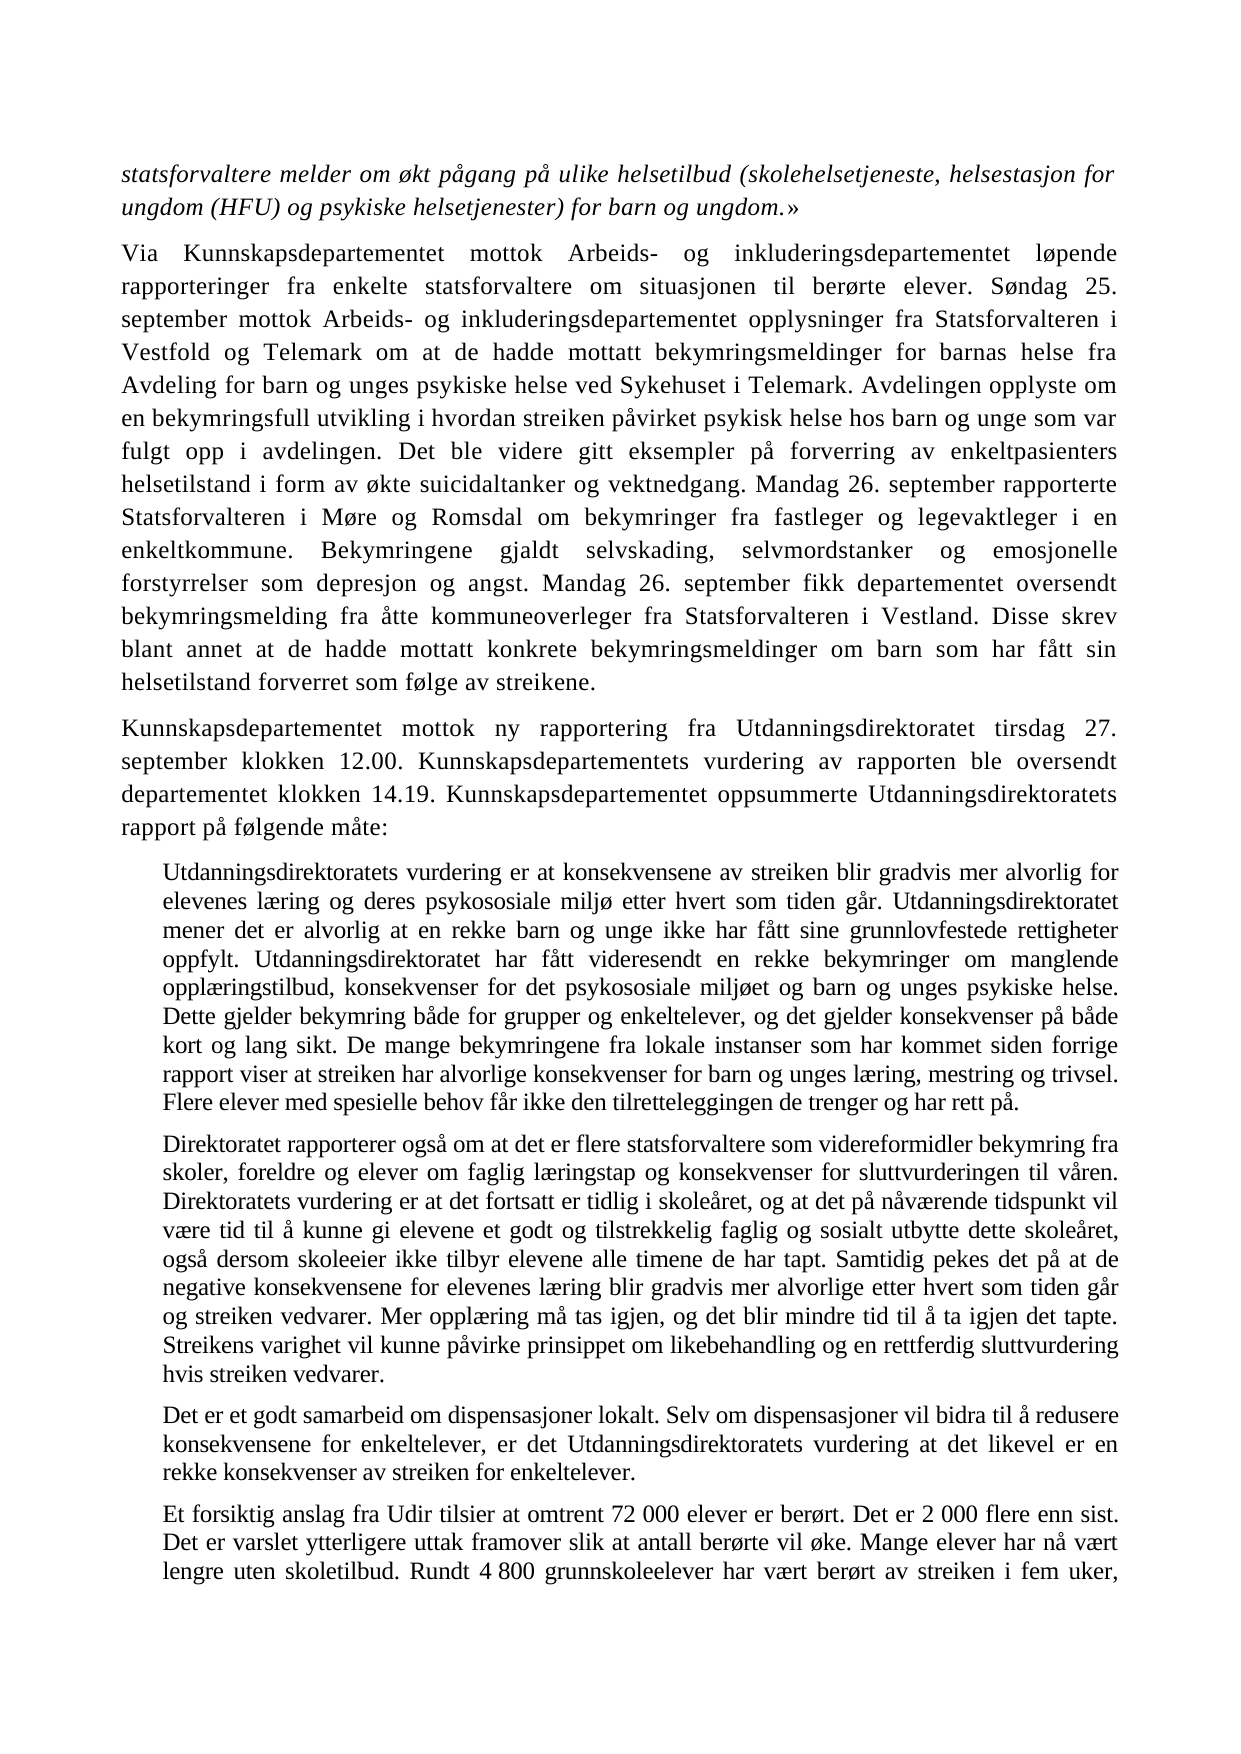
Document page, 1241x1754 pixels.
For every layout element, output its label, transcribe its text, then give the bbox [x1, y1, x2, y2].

text Via Kunnskapsdepartementet mottok Arbeids- og inkluderingsdepartementet løpende rapporteringer fra enkelte statsforvaltere om situasjonen til berørte elever. Søndag 25. september mottok Arbeids- og inkluderingsdepartementet opplysninger fra Statsforvalteren i Vestfold og Telemark om at de hadde mottatt bekymringsmeldinger for barnas helse fra Avdeling for barn og unges psykiske helse ved Sykehuset i Telemark. Avdelingen opplyste om en bekymringsfull utvikling i hvordan streiken påvirket psykisk helse hos barn og unge som var fulgt opp i avdelingen. Det ble videre gitt eksempler på forverring av enkeltpasienters helsetilstand i form av økte suicidaltanker og vektnedgang. Mandag 26. september rapporterte Statsforvalteren i Møre og Romsdal om bekymringer fra fastleger og legevaktleger i en enkeltkommune. Bekymringene gjaldt selvskading, selvmordstanker og emosjonelle forstyrrelser som depresjon og angst. Mandag 26. september fikk departementet oversendt bekymringsmelding fra åtte kommuneoverleger fra Statsforvalteren i Vestland. Disse skrev blant annet at de hadde mottatt konkrete bekymringsmeldinger om barn som har fått sin helsetilstand forverret som følge av streikene. [121, 238, 1119, 696]
text Utdanningsdirektoratets vurdering er at konsekvensene av streiken blir gradvis mer alvorlig for elevenes læring og deres psykososiale miljø etter hvert som tiden går. Utdanningsdirektoratet mener det er alvorlig at en rekke barn og unge ikke har fått sine grunnlovfestede rettigheter oppfylt. Utdanningsdirektoratet har fått videresendt en rekke bekymringer om manglende opplæringstilbud, konsekvenser for det psykososiale miljøet og barn og unges psykiske helse. Dette gjelder bekymring både for grupper og enkeltelever, og det gjelder konsekvenser på både kort og lang sikt. De mange bekymringene fra lokale instanser som har kommet siden forrige rapport viser at streiken har alvorlige konsekvenser for barn og unges læring, mestring og trivsel. Flere elever med spesielle behov får ikke den tilretteleggingen de trenger og har rett på. [162, 857, 1119, 1116]
text Direktoratet rapporterer også om at det er flere statsforvaltere som videreformidler bekymring fra skoler, foreldre og elever om faglig læringstap og konsekvenser for sluttvurderingen til våren. Direktoratets vurdering er at det fortsatt er tidlig i skoleåret, og at det på nåværende tidspunkt vil være tid til å kunne gi elevene et godt og tilstrekkelig faglig og sosialt utbytte dette skoleåret, også dersom skoleeier ikke tilbyr elevene alle timene de har tapt. Samtidig pekes det på at de negative konsekvensene for elevenes læring blir gradvis mer alvorlige etter hvert som tiden går og streiken vedvarer. Mer opplæring må tas igjen, og det blir mindre tid til å ta igjen det tapte. Streikens varighet vil kunne påvirke prinsippet om likebehandling og en rettferdig sluttvurdering hvis streiken vedvarer. [162, 1129, 1119, 1387]
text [162, 1499, 1119, 1585]
text Kunnskapsdepartementet mottok ny rapportering fra Utdanningsdirektoratet tirsdag 27. september klokken 12.00. Kunnskapsdepartementets vurdering av rapporten ble oversendt departementet klokken 14.19. Kunnskapsdepartementet oppsummerte Utdanningsdirektoratets rapport på følgende måte: [121, 713, 1119, 841]
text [121, 159, 1119, 221]
text Det er et godt samarbeid om dispensasjoner lokalt. Selv om dispensasjoner vil bidra til å redusere konsekvensene for enkeltelever, er det Utdanningsdirektoratets vurdering at det likevel er en rekke konsekvenser av streiken for enkeltelever. [162, 1400, 1119, 1486]
